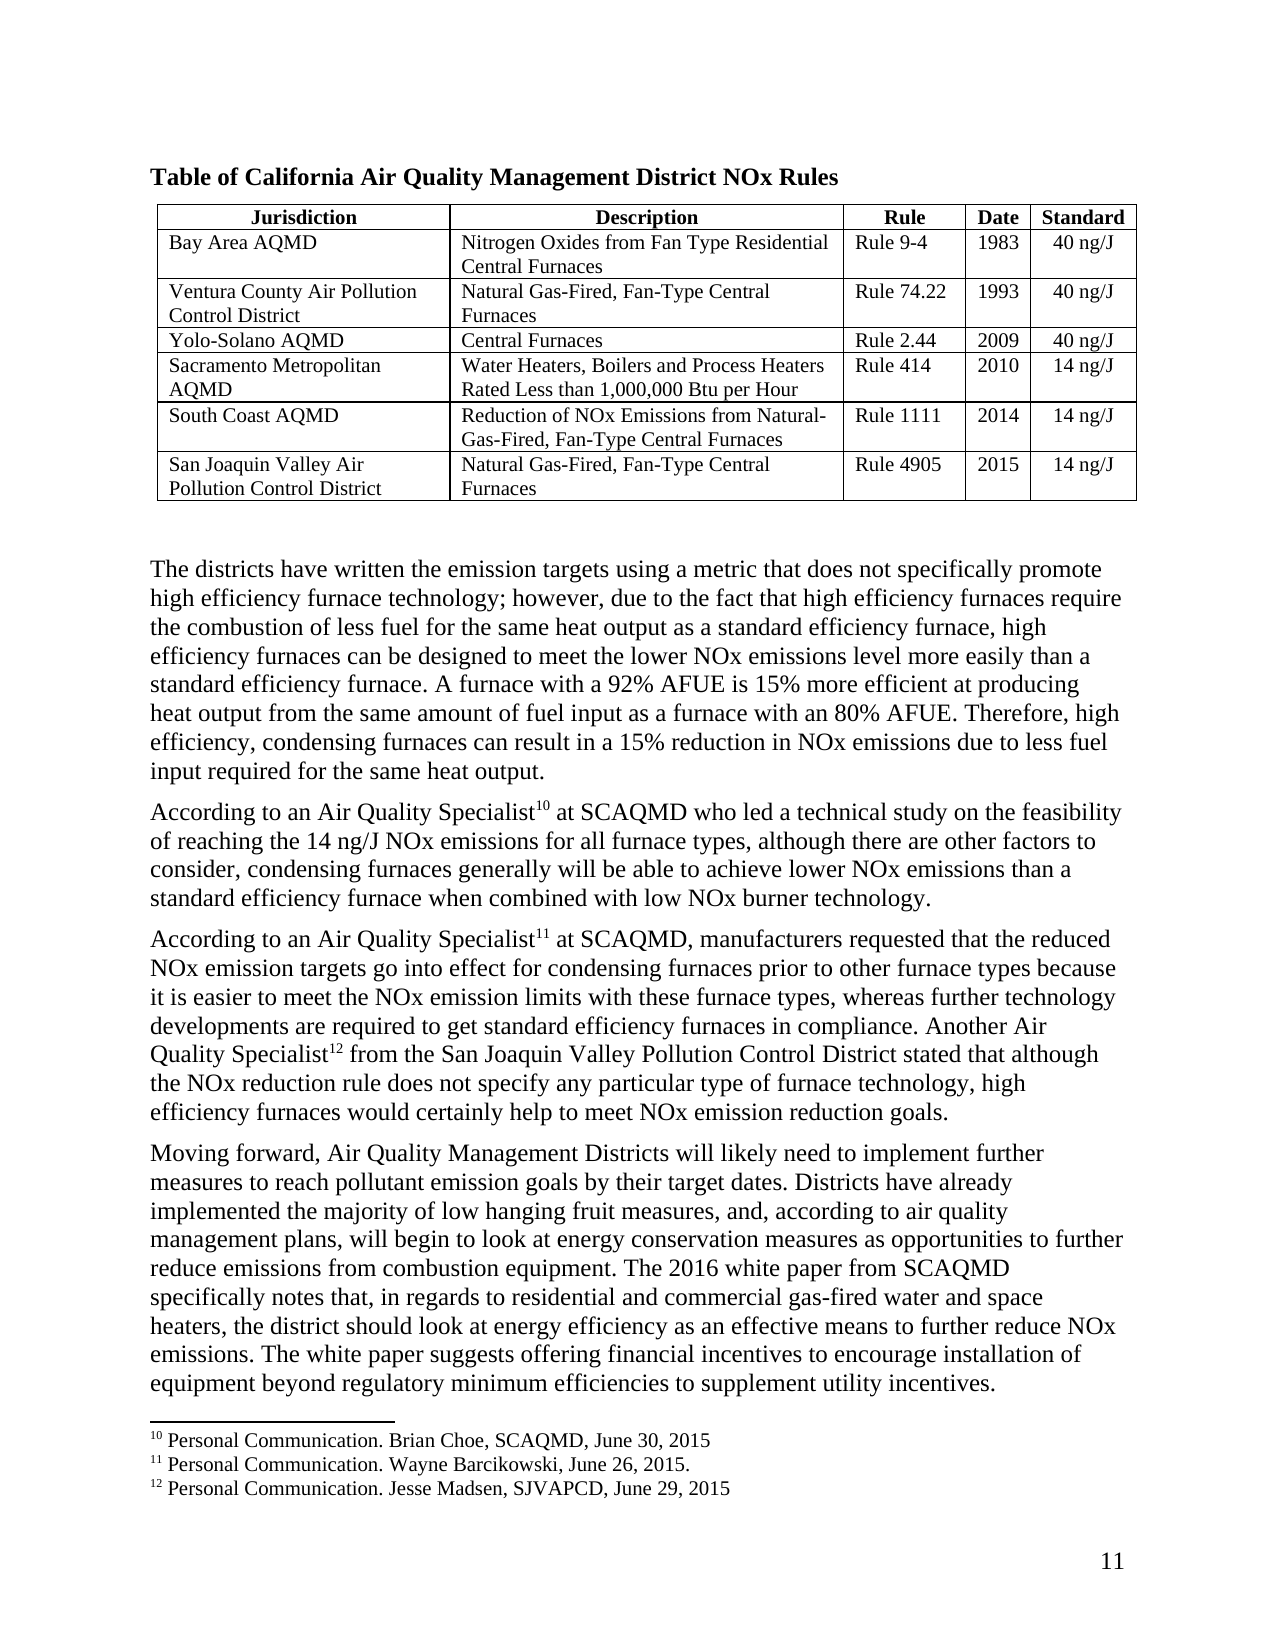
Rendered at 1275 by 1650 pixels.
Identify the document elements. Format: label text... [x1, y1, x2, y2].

text According to an Air Quality Specialist at SCAQMD who led a technical study on the feasibility of reaching the 14 ng/J NOx emissions for all furnace types, although there are other factors to consider, condensing furnaces generally will be able to achieve lower NOx emissions than a standard efficiency furnace when combined with low NOx burner technology. [150, 797, 1125, 912]
table_cell Natural Gas-Fired, Fan-Type Central Furnaces [451, 279, 843, 327]
table_cell 1983 [966, 230, 1030, 278]
table_cell 14 ng/J [1031, 452, 1136, 500]
table_cell 2010 [966, 353, 1030, 401]
table_cell Bay Area AQMD [158, 230, 449, 278]
table_cell 2009 [966, 328, 1030, 352]
text Table of California Air Quality Management District NOx Rules [150, 162, 1125, 191]
table_cell Rule 2.44 [844, 328, 965, 352]
table_cell 14 ng/J [1031, 403, 1136, 451]
table_cell South Coast AQMD [158, 403, 449, 451]
text Moving forward, Air Quality Management Districts will likely need to implement further measures to reach pollutant emission goals by their target dates. Districts have already implemented the majority of low hanging fruit measures, and, according to air quality management plans, will begin to look at energy conservation measures as opportunities to further reduce emissions from combustion equipment. The 2016 white paper from SCAQMD specifically notes that, in regards to residential and commercial gas-fired water and space heaters, the district should look at energy efficiency as an effective means to further reduce NOx emissions. The white paper suggests offering financial incentives to encourage installation of equipment beyond regulatory minimum efficiencies to supplement utility incentives. [150, 1138, 1125, 1397]
table_cell Rule 414 [844, 353, 965, 401]
text The districts have written the emission targets using a metric that does not specifically promote high efficiency furnace technology; however, due to the fact that high efficiency furnaces require the combustion of less fuel for the same heat output as a standard efficiency furnace, high efficiency furnaces can be designed to meet the lower NOx emissions level more easily than a standard efficiency furnace. A furnace with a 92% AFUE is 15% more efficient at producing heat output from the same amount of fuel input as a furnace with an 80% AFUE. Therefore, high efficiency, condensing furnaces can result in a 15% reduction in NOx emissions due to less fuel input required for the same heat output. [150, 554, 1125, 784]
table_cell 2014 [966, 403, 1030, 451]
table_header Jurisdiction [158, 205, 449, 229]
table_cell Rule 1111 [844, 403, 965, 451]
table_cell 1993 [966, 279, 1030, 327]
table_header Description [451, 205, 843, 229]
table_cell Reduction of NOx Emissions from Natural-Gas-Fired, Fan-Type Central Furnaces [451, 403, 843, 451]
table_cell Sacramento Metropolitan AQMD [158, 353, 449, 401]
table_header Rule [844, 205, 965, 229]
table_cell San Joaquin Valley Air Pollution Control District [158, 452, 449, 500]
table_cell Rule 4905 [844, 452, 965, 500]
table_cell Ventura County Air Pollution Control District [158, 279, 449, 327]
text According to an Air Quality Specialist at SCAQMD, manufacturers requested that the reduced NOx emission targets go into effect for condensing furnaces prior to other furnace types because it is easier to meet the NOx emission limits with these furnace types, whereas further technology developments are required to get standard efficiency furnaces in compliance. Another Air Quality Specialist from the San Joaquin Valley Pollution Control District stated that although the NOx reduction rule does not specify any particular type of furnace technology, high efficiency furnaces would certainly help to meet NOx emission reduction goals. [150, 924, 1125, 1126]
table_header Standard [1031, 205, 1136, 229]
table_cell Nitrogen Oxides from Fan Type Residential Central Furnaces [451, 230, 843, 278]
table_cell Central Furnaces [451, 328, 843, 352]
table_cell 40 ng/J [1031, 230, 1136, 278]
table_cell Yolo-Solano AQMD [158, 328, 449, 352]
table_cell 14 ng/J [1031, 353, 1136, 401]
table_cell 2015 [966, 452, 1030, 500]
table_cell Water Heaters, Boilers and Process Heaters Rated Less than 1,000,000 Btu per Hour [451, 353, 843, 401]
table_cell Rule 74.22 [844, 279, 965, 327]
table_cell Natural Gas-Fired, Fan-Type Central Furnaces [451, 452, 843, 500]
table_cell Rule 9-4 [844, 230, 965, 278]
table_cell 40 ng/J [1031, 279, 1136, 327]
table_cell 40 ng/J [1031, 328, 1136, 352]
table_header Date [966, 205, 1030, 229]
